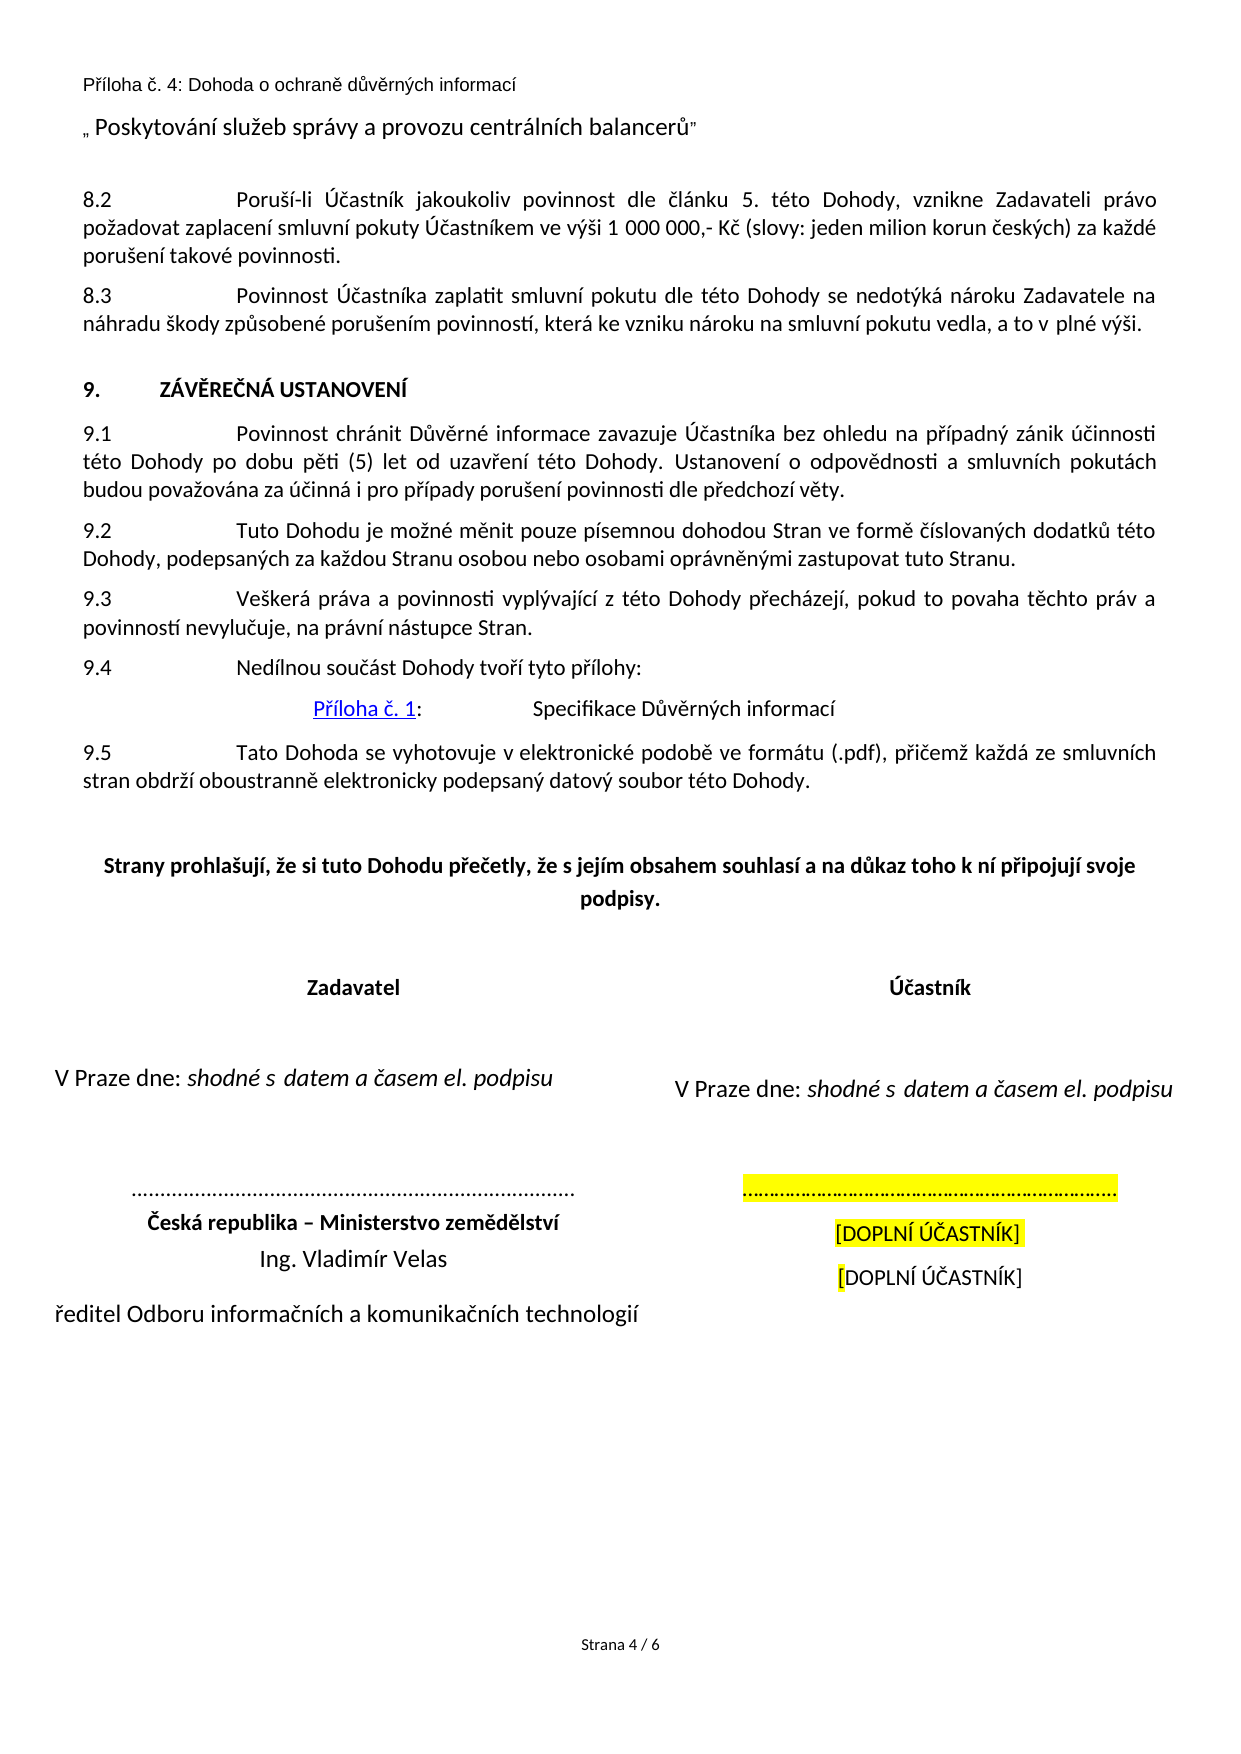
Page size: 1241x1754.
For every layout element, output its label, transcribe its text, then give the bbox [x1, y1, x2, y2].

table_header Zadavatel V Praze dne: shodné s datem a časem el. podpisu ............................................................................. Česká republika – Ministerstvo zemědělství Ing. Vladimír Velas ředitel Odboru informačních a komunikačních technologií [43, 973, 663, 1410]
list ZÁVĚREČNÁ USTANOVENÍ [83, 375, 1157, 403]
text Tuto Dohodu je možné měnit pouze písemnou dohodou Stran ve formě číslovaných dodatků této Dohody, podepsaných za každou Stranu osobou nebo osobami oprávněnými zastupovat tuto Stranu. [83, 516, 1157, 572]
text Poruší-li Účastník jakoukoliv povinnost dle článku 5. této Dohody, vznikne Zadavateli právo požadovat zaplacení smluvní pokuty Účastníkem ve výši 1 000 000,- Kč (slovy: jeden milion korun českých) za každé porušení takové povinnosti. [83, 185, 1157, 269]
text Strany prohlašují, že si tuto Dohodu přečetly, že s jejím obsahem souhlasí a na důkaz toho k ní připojují svoje podpisy. [83, 852, 1157, 912]
text Tato Dohoda se vyhotovuje v elektronické podobě ve formátu (.pdf), přičemž každá ze smluvních stran obdrží oboustranně elektronicky podepsaný datový soubor této Dohody. [83, 738, 1157, 794]
text Povinnost Účastníka zaplatit smluvní pokutu dle této Dohody se nedotýká nároku Zadavatele na náhradu škody způsobené porušením povinností, která ke vzniku nároku na smluvní pokutu vedla, a to v plné výši. [83, 281, 1157, 337]
text Veškerá práva a povinnosti vyplývající z této Dohody přecházejí, pokud to povaha těchto práv a povinností nevylučuje, na právní nástupce Stran. [83, 584, 1157, 641]
text Povinnost chránit Důvěrné informace zavazuje Účastníka bez ohledu na případný zánik účinnosti této Dohody po dobu pěti (5) let od uzavření této Dohody. Ustanovení o odpovědnosti a smluvních pokutách budou považována za účinná i pro případy porušení povinnosti dle předchozí věty. [83, 419, 1157, 503]
text Nedílnou součást Dohody tvoří tyto přílohy: [83, 653, 1157, 681]
table_header Účastník V Praze dne: shodné s datem a časem el. podpisu …………………………………………………………….. [663, 973, 1197, 1410]
text Příloha č. 1: Specifikace Důvěrných informací [313, 694, 1157, 722]
